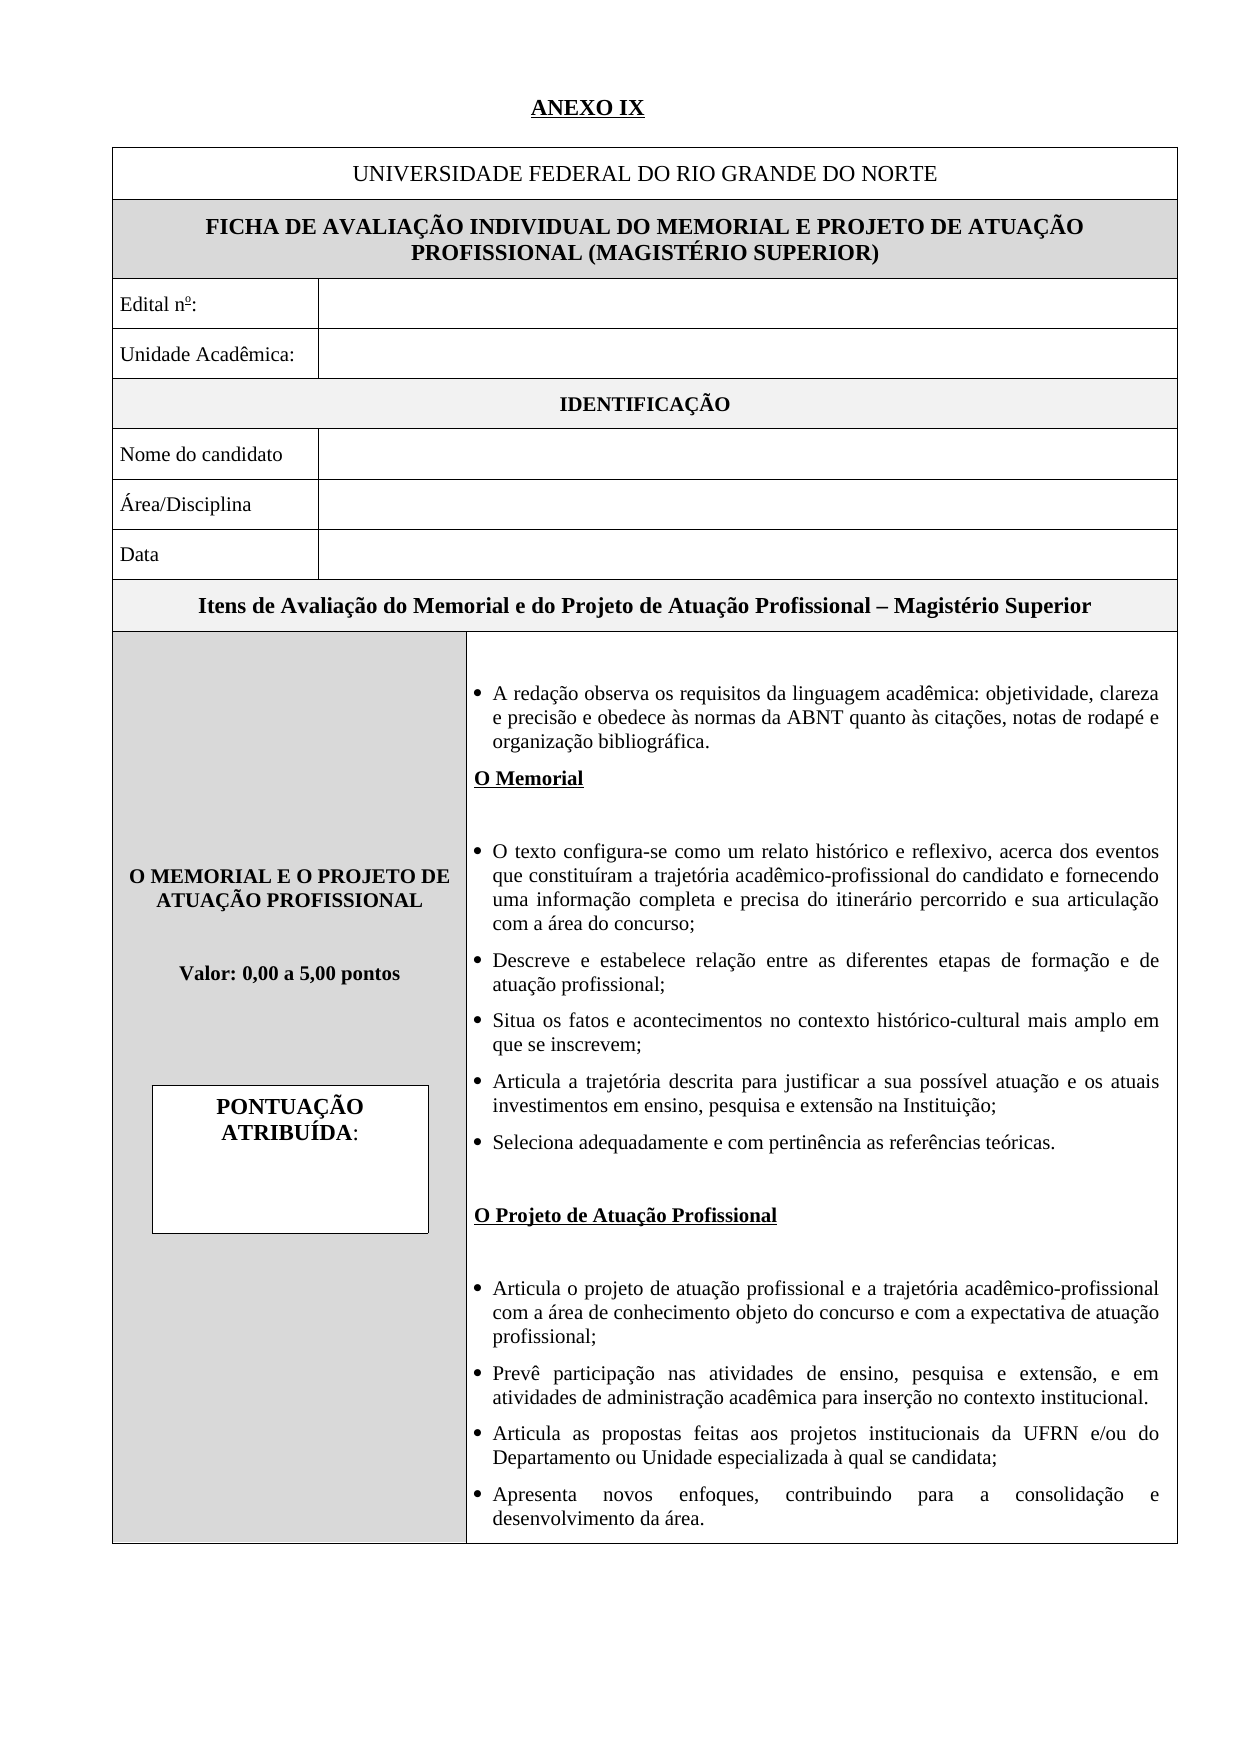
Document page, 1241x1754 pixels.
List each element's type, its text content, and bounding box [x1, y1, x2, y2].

table_header UNIVERSIDADE FEDERAL DO RIO GRANDE DO NORTE [113, 148, 1177, 199]
text ANEXO IX [112, 94, 1063, 121]
table_cell O MEMORIAL E O PROJETO DE ATUAÇÃO PROFISSIONAL Valor: 0,00 a 5,00 pontos [113, 632, 466, 1542]
table_cell IDENTIFICAÇÃO [113, 379, 1177, 428]
table_cell [319, 329, 1177, 378]
table_cell A redação observa os requisitos da linguagem acadêmica: objetividade, clareza e precisão e obedece às normas da ABNT quanto às citações, notas de rodapé e organização bibliográfica. O Memorial O texto configura-se como um relato histórico e reflexivo, acerca dos eventos que constituíram a trajetória acadêmico-profissional do candidato e fornecendo uma informação completa e precisa do itinerário percorrido e sua articulação com a área do concurso; Descreve e estabelece relação entre as diferentes etapas de formação e de atuação profissional; Situa os fatos e acontecimentos no contexto histórico-cultural mais amplo em que se inscrevem; Articula a trajetória descrita para justificar a sua possível atuação e os atuais investimentos em ensino, pesquisa e extensão na Instituição; Seleciona adequadamente e com pertinência as referências teóricas. O Projeto de Atuação Profissional Articula o projeto de atuação profissional e a trajetória acadêmico-profissional com a área de conhecimento objeto do concurso e com a expectativa de atuação profissional; Prevê participação nas atividades de ensino, pesquisa e extensão, e em atividades de administração acadêmica para inserção no contexto institucional. Articula as propostas feitas aos projetos institucionais da UFRN e/ou do Departamento ou Unidade especializada à qual se candidata; Apresenta novos enfoques, contribuindo para a consolidação e desenvolvimento da área. [467, 632, 1177, 1542]
table_cell Data [113, 530, 318, 579]
table_cell [319, 279, 1177, 328]
table_cell Itens de Avaliação do Memorial e do Projeto de Atuação Profissional – Magistério Superior [113, 580, 1177, 631]
table_cell Unidade Acadêmica: [113, 329, 318, 378]
table_cell FICHA DE AVALIAÇÃO INDIVIDUAL DO MEMORIAL E PROJETO DE ATUAÇÃO PROFISSIONAL (MAGISTÉRIO SUPERIOR) [113, 200, 1177, 278]
table_cell [319, 429, 1177, 478]
table_cell Área/Disciplina [113, 480, 318, 528]
table_cell Edital no: [113, 279, 318, 328]
table_cell [319, 530, 1177, 579]
table_cell Nome do candidato [113, 429, 318, 478]
table_cell [319, 480, 1177, 528]
